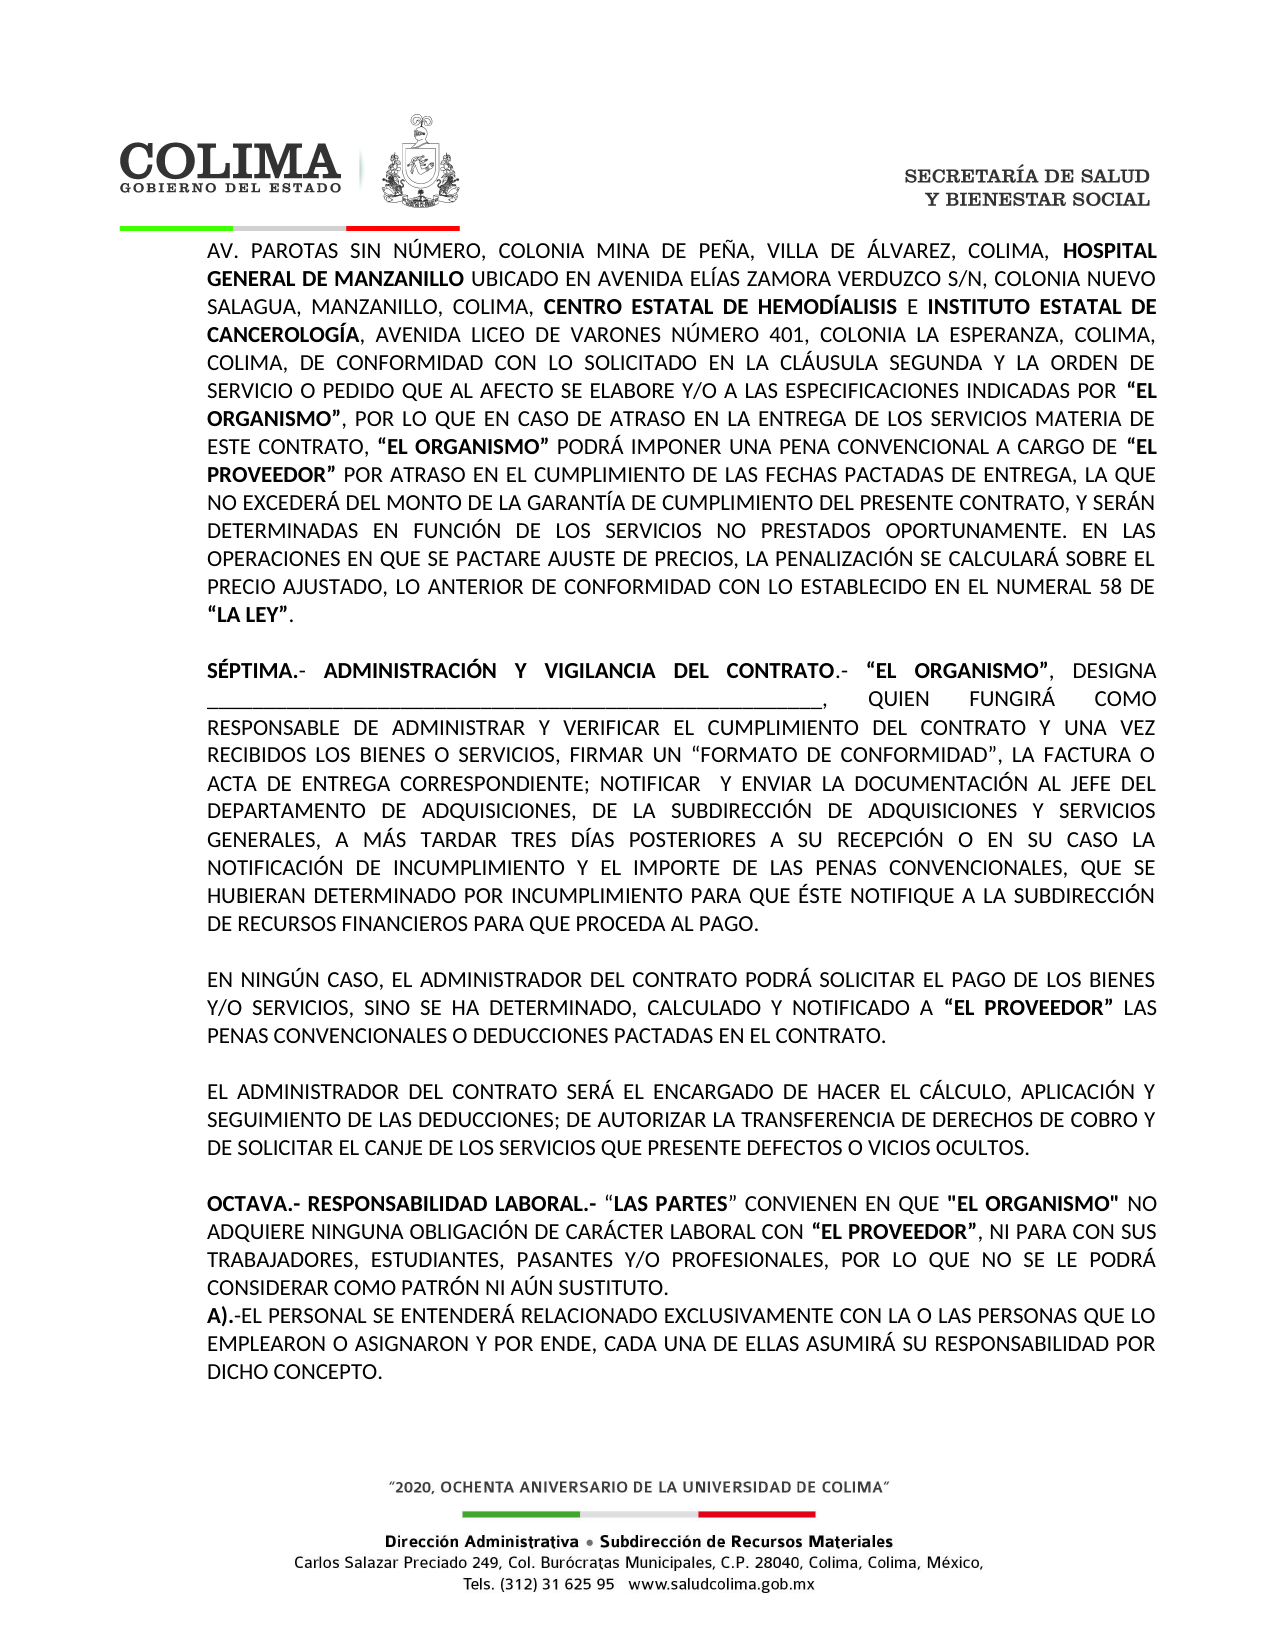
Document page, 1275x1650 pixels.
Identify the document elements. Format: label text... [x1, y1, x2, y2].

picture [3, 29, 1267, 255]
picture [0, 1462, 1275, 1622]
text OCTAVA.- RESPONSABILIDAD LABORAL.- “LAS PARTES” CONVIENEN EN QUE "EL ORGANISMO" NO ADQUIERE NINGUNA OBLIGACIÓN DE CARÁCTER LABORAL CON “EL PROVEEDOR”, NI PARA CON SUS TRABAJADORES, ESTUDIANTES, PASANTES Y/O PROFESIONALES, POR LO QUE NO SE LE PODRÁ CONSIDERAR COMO PATRÓN NI AÚN SUSTITUTO. [207, 1189, 1157, 1301]
text A).-EL PERSONAL SE ENTENDERÁ RELACIONADO EXCLUSIVAMENTE CON LA O LAS PERSONAS QUE LO EMPLEARON O ASIGNARON Y POR ENDE, CADA UNA DE ELLAS ASUMIRÁ SU RESPONSABILIDAD POR DICHO CONCEPTO. [207, 1301, 1157, 1385]
text EL ADMINISTRADOR DEL CONTRATO SERÁ EL ENCARGADO DE HACER EL CÁLCULO, APLICACIÓN Y SEGUIMIENTO DE LAS DEDUCCIONES; DE AUTORIZAR LA TRANSFERENCIA DE DERECHOS DE COBRO Y DE SOLICITAR EL CANJE DE LOS SERVICIOS QUE PRESENTE DEFECTOS O VICIOS OCULTOS. [207, 1077, 1157, 1161]
text EN NINGÚN CASO, EL ADMINISTRADOR DEL CONTRATO PODRÁ SOLICITAR EL PAGO DE LOS BIENES Y/O SERVICIOS, SINO SE HA DETERMINADO, CALCULADO Y NOTIFICADO A “EL PROVEEDOR” LAS PENAS CONVENCIONALES O DEDUCCIONES PACTADAS EN EL CONTRATO. [207, 965, 1157, 1049]
text SÉPTIMA.- ADMINISTRACIÓN Y VIGILANCIA DEL CONTRATO.- “EL ORGANISMO”, DESIGNA ______________________________________________________, QUIEN FUNGIRÁ COMO RESPONSABLE DE ADMINISTRAR Y VERIFICAR EL CUMPLIMIENTO DEL CONTRATO Y UNA VEZ RECIBIDOS LOS BIENES O SERVICIOS, FIRMAR UN “FORMATO DE CONFORMIDAD”, LA FACTURA O ACTA DE ENTREGA CORRESPONDIENTE; NOTIFICAR Y ENVIAR LA DOCUMENTACIÓN AL JEFE DEL DEPARTAMENTO DE ADQUISICIONES, DE LA SUBDIRECCIÓN DE ADQUISICIONES Y SERVICIOS GENERALES, A MÁS TARDAR TRES DÍAS POSTERIORES A SU RECEPCIÓN O EN SU CASO LA NOTIFICACIÓN DE INCUMPLIMIENTO Y EL IMPORTE DE LAS PENAS CONVENCIONALES, QUE SE HUBIERAN DETERMINADO POR INCUMPLIMIENTO PARA QUE ÉSTE NOTIFIQUE A LA SUBDIRECCIÓN DE RECURSOS FINANCIEROS PARA QUE PROCEDA AL PAGO. [207, 657, 1157, 937]
